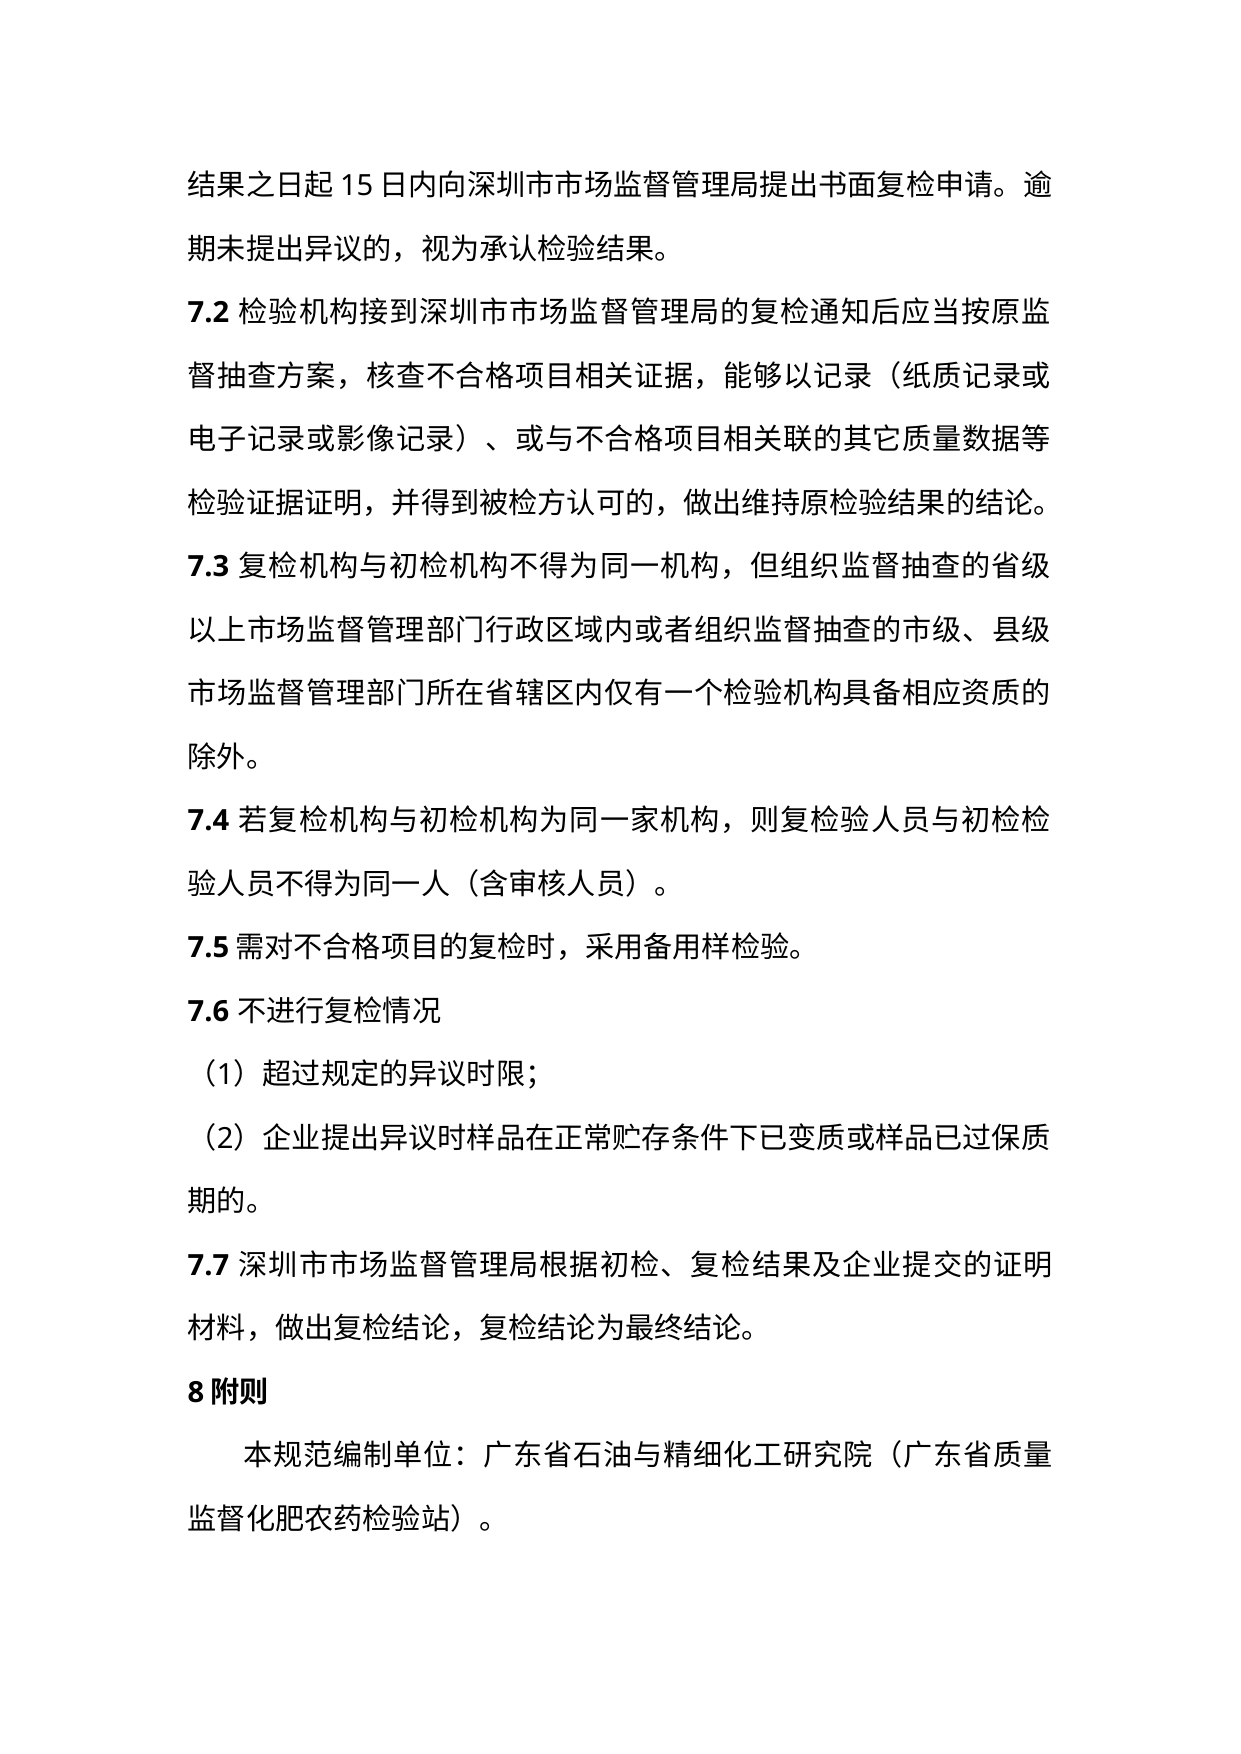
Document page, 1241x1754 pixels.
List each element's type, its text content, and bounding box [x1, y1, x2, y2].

text （1）超过规定的异议时限； [187, 1051, 1053, 1093]
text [187, 162, 1053, 268]
text 7.3 复检机构与初检机构不得为同一机构，但组织监督抽查的省级以上市场监督管理部门行政区域内或者组织监督抽查的市级、县级市场监督管理部门所在省辖区内仅有一个检验机构具备相应资质的除外。 [187, 543, 1053, 776]
text 7.2 检验机构接到深圳市市场监督管理局的复检通知后应当按原监督抽查方案，核查不合格项目相关证据，能够以记录（纸质记录或电子记录或影像记录）、或与不合格项目相关联的其它质量数据等检验证据证明，并得到被检方认可的，做出维持原检验结果的结论。 [187, 289, 1053, 522]
text 8附则 [187, 1368, 1053, 1411]
text 7.5需对不合格项目的复检时，采用备用样检验。 [187, 924, 1053, 966]
text 7.7 深圳市市场监督管理局根据初检、复检结果及企业提交的证明材料，做出复检结论，复检结论为最终结论。 [187, 1241, 1053, 1347]
text 7.4 若复检机构与初检机构为同一家机构，则复检验人员与初检检验人员不得为同一人（含审核人员）。 [187, 797, 1053, 902]
text 本规范编制单位：广东省石油与精细化工研究院（广东省质量监督化肥农药检验站）。 [187, 1432, 1053, 1537]
text （2）企业提出异议时样品在正常贮存条件下已变质或样品已过保质期的。 [187, 1114, 1053, 1220]
text 7.6 不进行复检情况 [187, 987, 1053, 1029]
